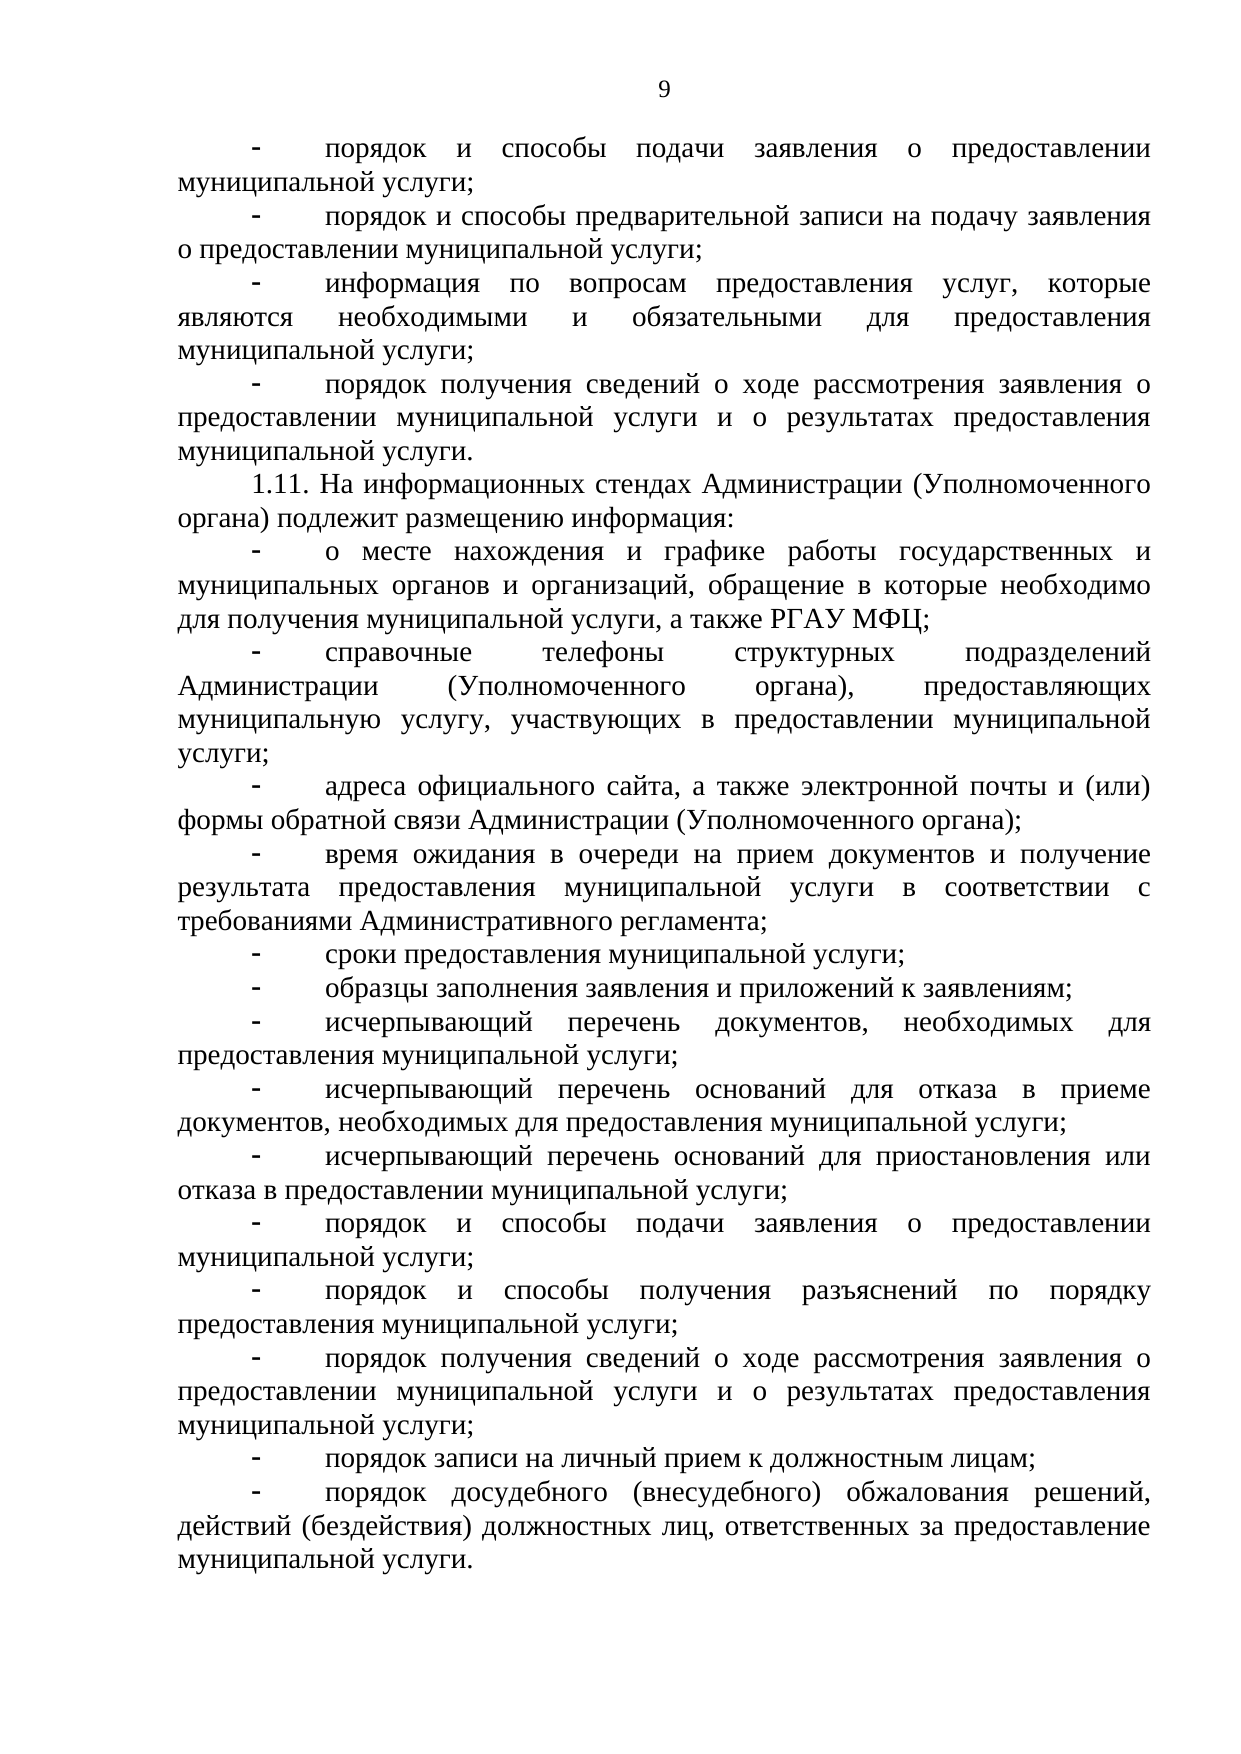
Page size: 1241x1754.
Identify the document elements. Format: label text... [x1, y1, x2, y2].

list исчерпывающий перечень оснований для приостановления или отказа в предоставлении муниципальной услуги; [177, 1138, 1152, 1205]
list исчерпывающий перечень документов, необходимых для предоставления муниципальной услуги; [177, 1004, 1152, 1071]
list порядок и способы получения разъяснений по порядку предоставления муниципальной услуги; [177, 1272, 1152, 1340]
list о месте нахождения и графике работы государственных и муниципальных органов и организаций, обращение в которые необходимо для получения муниципальной услуги, а также РГАУ МФЦ; [177, 533, 1152, 634]
list время ожидания в очереди на прием документов и получение результата предоставления муниципальной услуги в соответствии с требованиями Административного регламента; [177, 836, 1152, 936]
list порядок записи на личный прием к должностным лицам; [177, 1440, 1152, 1474]
list информация по вопросам предоставления услуг, которые являются необходимыми и обязательными для предоставления муниципальной услуги; [177, 265, 1152, 366]
list исчерпывающий перечень оснований для отказа в приеме документов, необходимых для предоставления муниципальной услуги; [177, 1071, 1152, 1138]
list порядок и способы предварительной записи на подачу заявления о предоставлении муниципальной услуги; [177, 198, 1152, 265]
list образцы заполнения заявления и приложений к заявлениям; [177, 970, 1152, 1004]
list порядок и способы подачи заявления о предоставлении муниципальной услуги; [177, 1205, 1152, 1272]
text 1.11. На информационных стендах Администрации (Уполномоченного органа) подлежит размещению информация: [177, 466, 1152, 533]
list порядок получения сведений о ходе рассмотрения заявления о предоставлении муниципальной услуги и о результатах предоставления муниципальной услуги. [177, 366, 1152, 466]
list справочные телефоны структурных подразделений Администрации (Уполномоченного органа), предоставляющих муниципальную услугу, участвующих в предоставлении муниципальной услуги; [177, 634, 1152, 768]
list порядок и способы подачи заявления о предоставлении муниципальной услуги; [177, 131, 1152, 198]
list адреса официального сайта, а также электронной почты и (или) формы обратной связи Администрации (Уполномоченного органа); [177, 768, 1152, 836]
list сроки предоставления муниципальной услуги; [177, 936, 1152, 970]
list порядок получения сведений о ходе рассмотрения заявления о предоставлении муниципальной услуги и о результатах предоставления муниципальной услуги; [177, 1340, 1152, 1440]
list порядок досудебного (внесудебного) обжалования решений, действий (бездействия) должностных лиц, ответственных за предоставление муниципальной услуги. [177, 1474, 1152, 1575]
